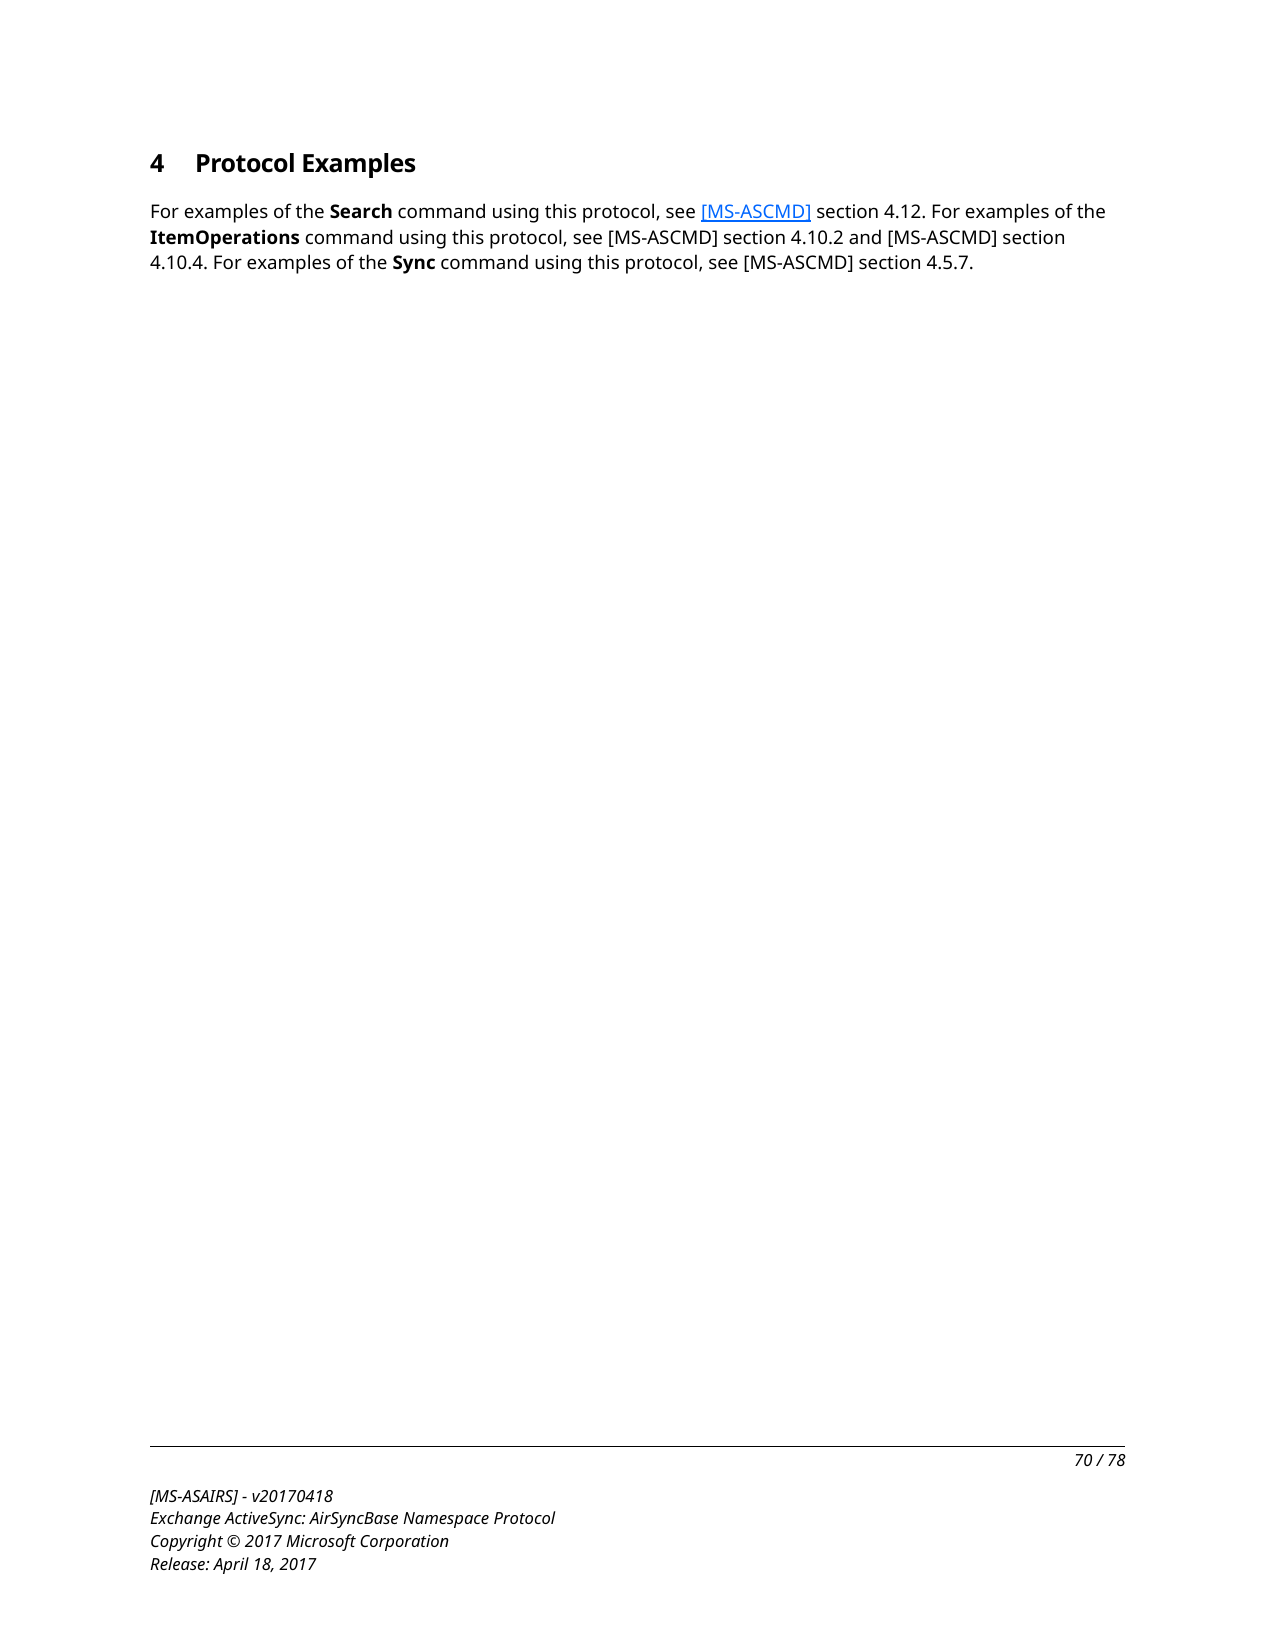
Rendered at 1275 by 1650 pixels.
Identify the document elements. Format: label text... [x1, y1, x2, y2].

subtitle Protocol Examples [150, 146, 1125, 180]
text For examples of the Search command using this protocol, see [MS-ASCMD] section 4.12. For examples of the ItemOperations command using this protocol, see [MS-ASCMD] section 4.10.2 and [MS-ASCMD] section 4.10.4. For examples of the Sync command using this protocol, see [MS-ASCMD] section 4.5.7. [150, 199, 1125, 275]
